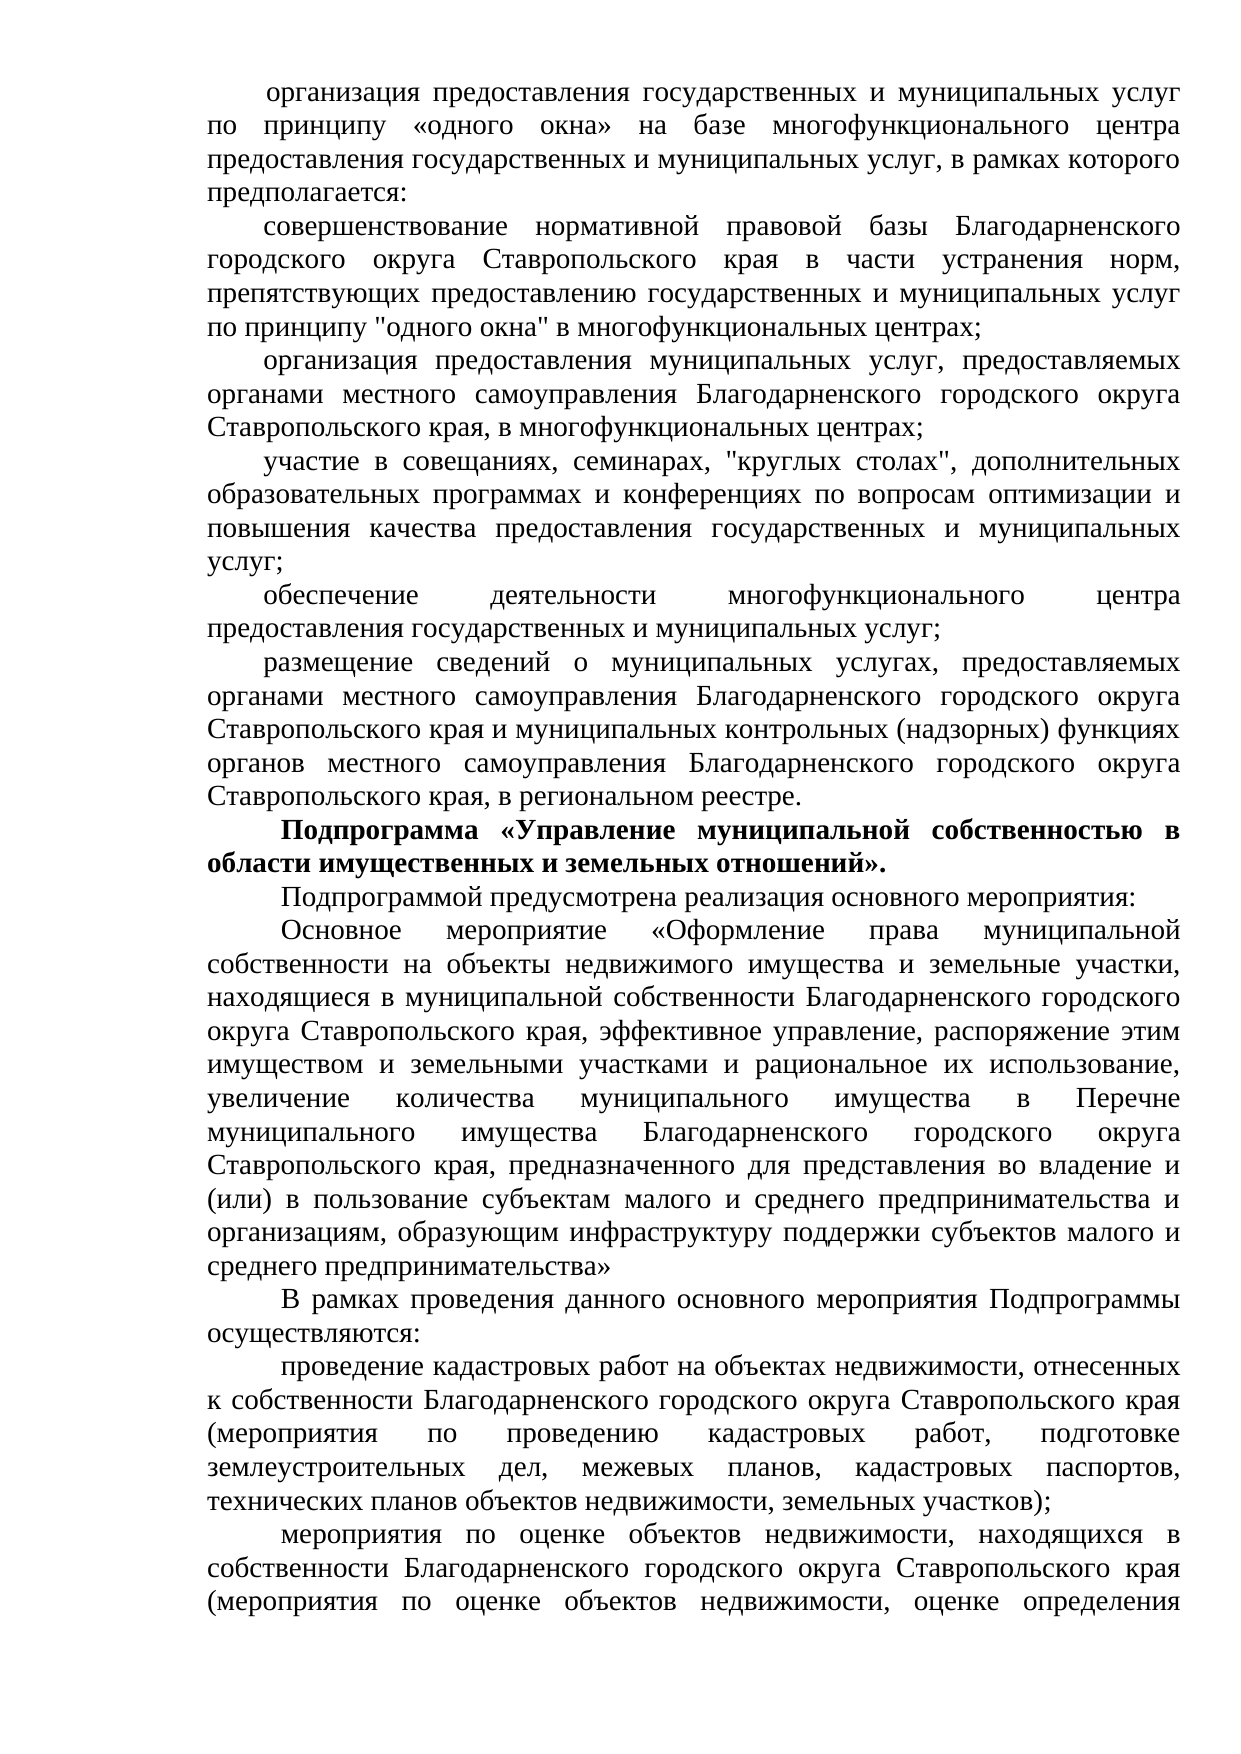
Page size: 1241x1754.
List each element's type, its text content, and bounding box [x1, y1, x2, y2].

text размещение сведений о муниципальных услугах, предоставляемых органами местного самоуправления Благодарненского городского округа Ставропольского края и муниципальных контрольных (надзорных) функциях органов местного самоуправления Благодарненского городского округа Ставропольского края, в региональном реестре. [207, 644, 1181, 812]
text обеспечение деятельности многофункционального центра предоставления государственных и муниципальных услуг; [207, 577, 1181, 644]
text Подпрограмма «Управление муниципальной собственностью в области имущественных и земельных отношений». [207, 812, 1181, 879]
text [207, 1516, 1181, 1617]
text участие в совещаниях, семинарах, "круглых столах", дополнительных образовательных программах и конференциях по вопросам оптимизации и повышения качества предоставления государственных и муниципальных услуг; [207, 443, 1181, 577]
text Основное мероприятие «Оформление права муниципальной собственности на объекты недвижимого имущества и земельные участки, находящиеся в муниципальной собственности Благодарненского городского округа Ставропольского края, эффективное управление, распоряжение этим имуществом и земельными участками и рациональное их использование, увеличение количества муниципального имущества в Перечне муниципального имущества Благодарненского городского округа Ставропольского края, предназначенного для представления во владение и (или) в пользование субъектам малого и среднего предпринимательства и организациям, образующим инфраструктуру поддержки субъектов малого и среднего предпринимательства» [207, 912, 1181, 1281]
text организация предоставления государственных и муниципальных услуг по принципу «одного окна» на базе многофункционального центра предоставления государственных и муниципальных услуг, в рамках которого предполагается: [207, 74, 1181, 208]
text В рамках проведения данного основного мероприятия Подпрограммы осуществляются: [207, 1281, 1181, 1348]
text организация предоставления муниципальных услуг, предоставляемых органами местного самоуправления Благодарненского городского округа Ставропольского края, в многофункциональных центрах; [207, 342, 1181, 443]
text совершенствование нормативной правовой базы Благодарненского городского округа Ставропольского края в части устранения норм, препятствующих предоставлению государственных и муниципальных услуг по принципу "одного окна" в многофункциональных центрах; [207, 208, 1181, 342]
text Подпрограммой предусмотрена реализация основного мероприятия: [207, 879, 1181, 912]
text проведение кадастровых работ на объектах недвижимости, отнесенных к собственности Благодарненского городского округа Ставропольского края (мероприятия по проведению кадастровых работ, подготовке землеустроительных дел, межевых планов, кадастровых паспортов, технических планов объектов недвижимости, земельных участков); [207, 1348, 1181, 1516]
